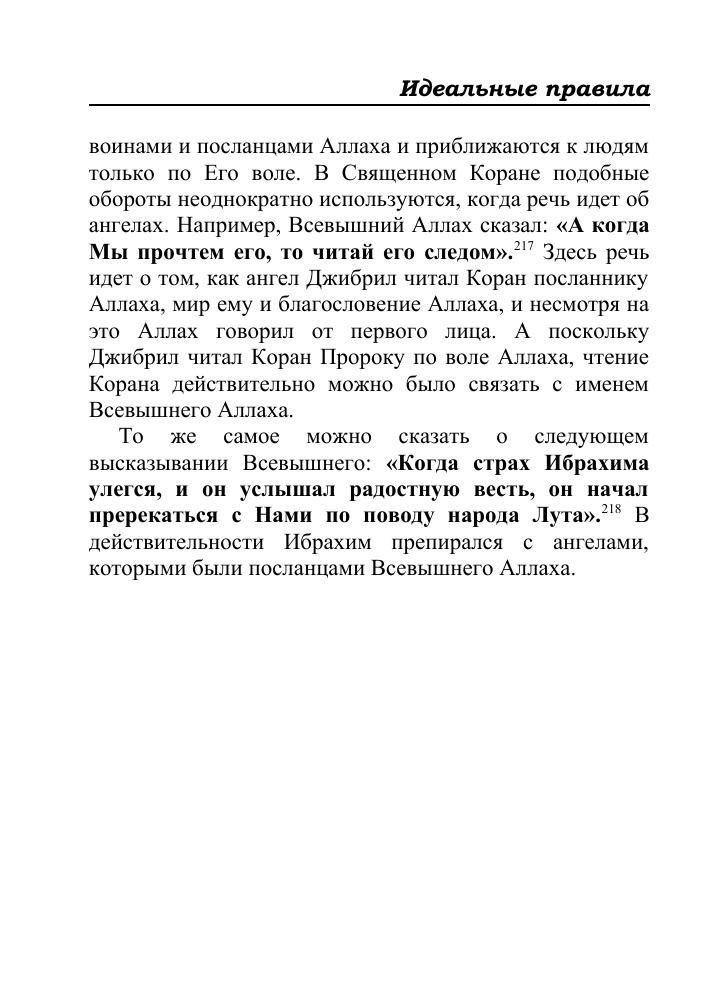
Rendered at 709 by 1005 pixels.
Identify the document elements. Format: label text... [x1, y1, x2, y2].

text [89, 132, 650, 422]
text То же самое можно сказать о следующем высказывании Всевышнего: «Когда страх Ибрахима улегся, и он услышал радостную весть, он начал пререкаться с Нами по поводу народа Лута». В действительности Ибрахим препирался с ангелами, которыми были посланцами Всевышнего Аллаха. [89, 422, 650, 580]
